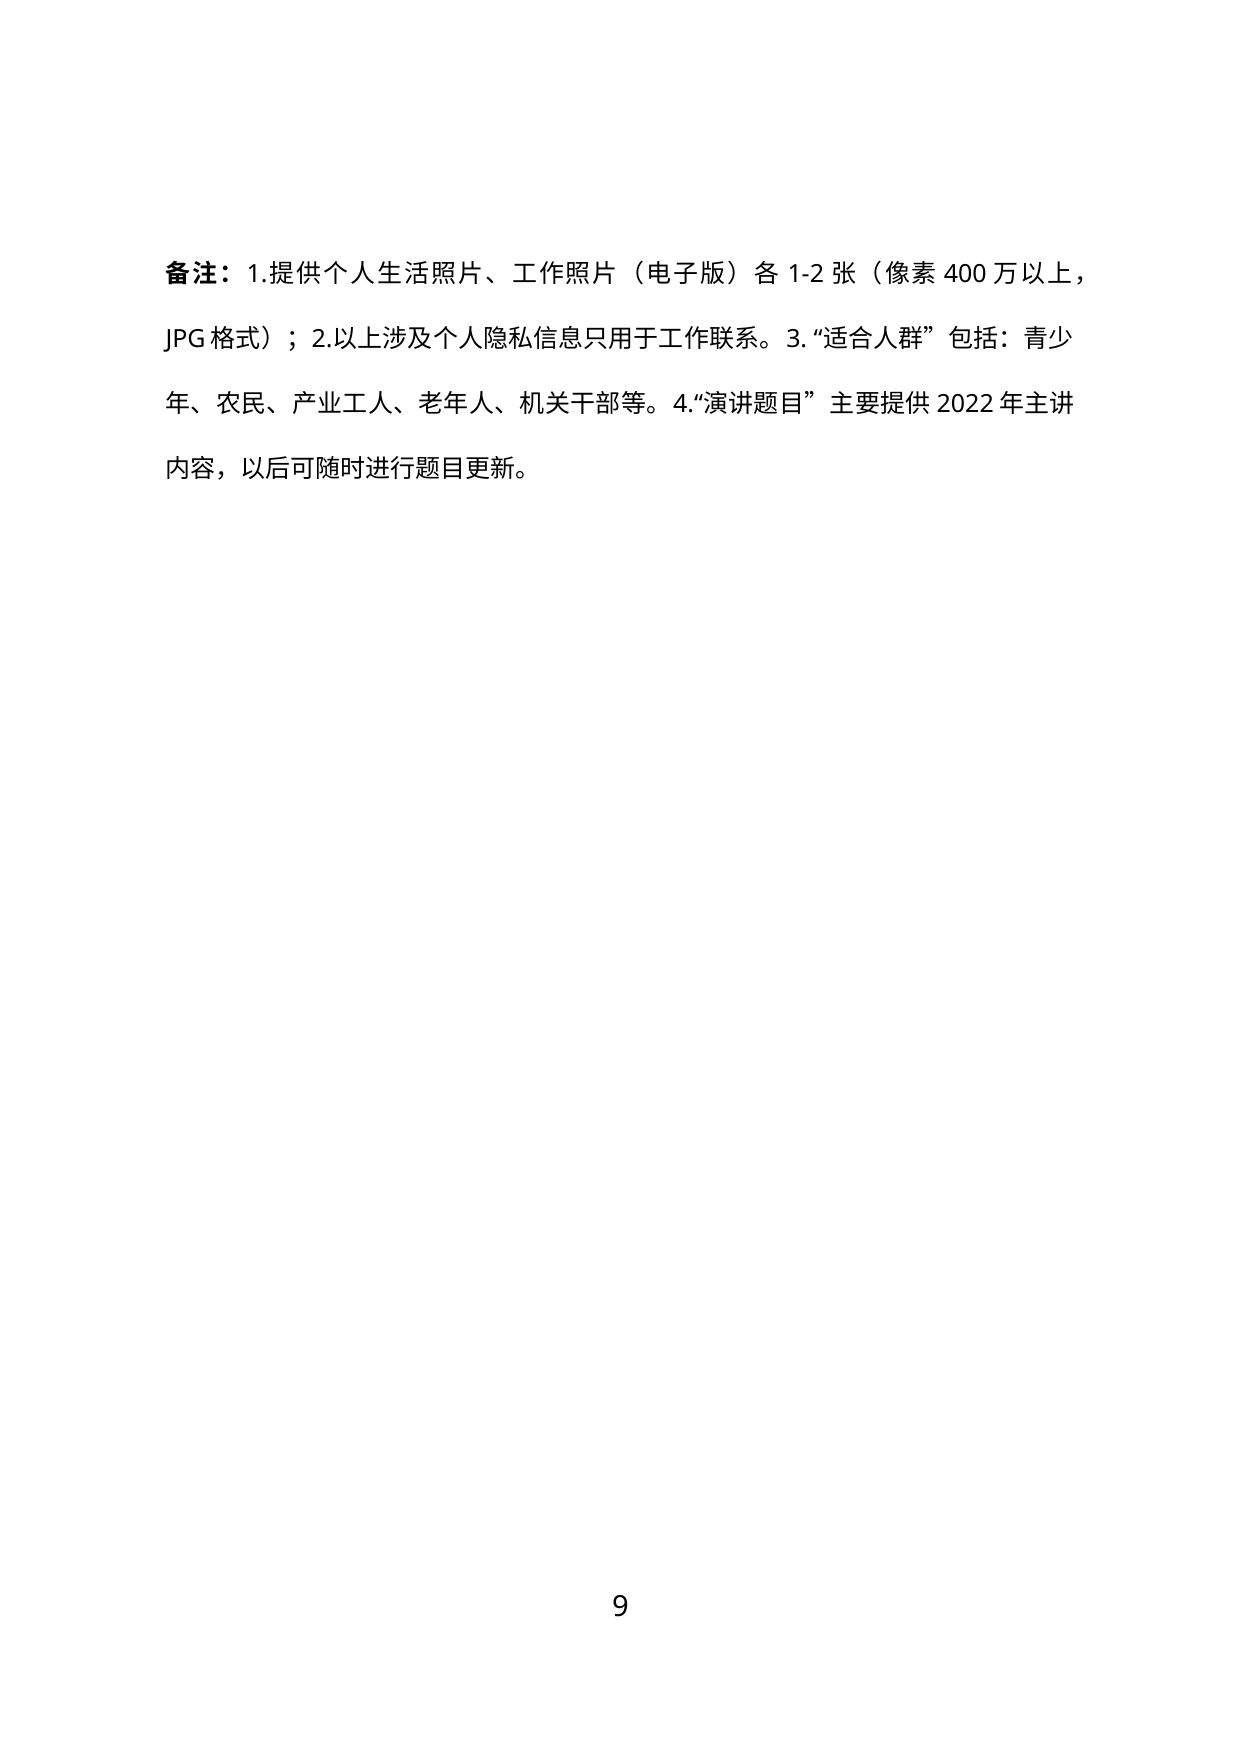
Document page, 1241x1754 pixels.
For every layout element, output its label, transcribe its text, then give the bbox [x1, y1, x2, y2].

text 备注：1.提供个人生活照片、工作照片（电子版）各1-2张（像素400万以上，JPG格式）；2.以上涉及个人隐私信息只用于工作联系。3. “适合人群”包括：青少年、农民、产业工人、老年人、机关干部等。4.“演讲题目”主要提供2022年主讲内容，以后可随时进行题目更新。 [165, 239, 1075, 499]
